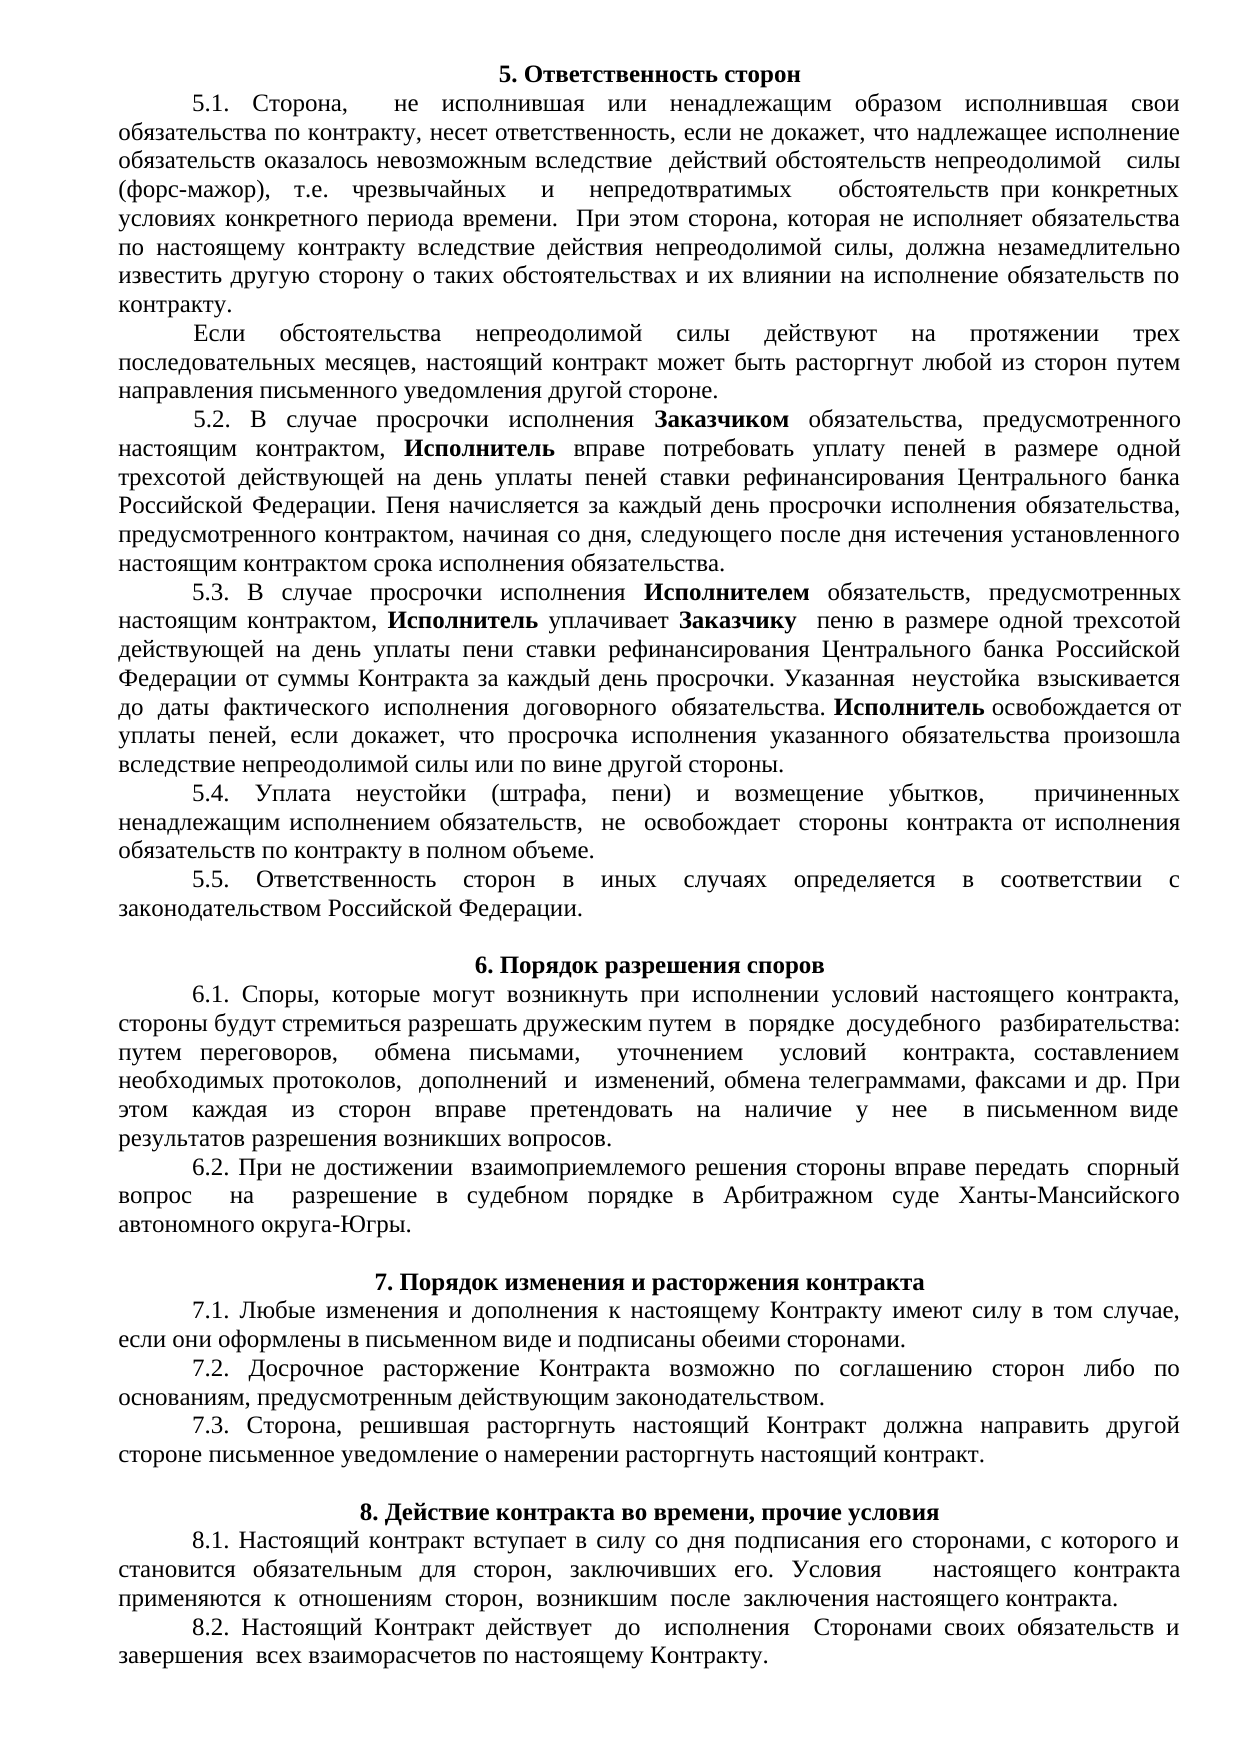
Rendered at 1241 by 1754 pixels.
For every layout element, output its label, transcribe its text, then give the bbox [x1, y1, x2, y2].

text 7.2. Досрочное расторжение Контракта возможно по соглашению сторон либо по основаниям, предусмотренным действующим законодательством. [118, 1353, 1181, 1410]
text 8. Действие контракта во времени, прочие условия [118, 1497, 1181, 1525]
text 8.1. Настоящий контракт вступает в силу со дня подписания его сторонами, с которого и становится обязательным для сторон, заключивших его. Условия настоящего контракта применяются к отношениям сторон, возникшим после заключения настоящего контракта. [118, 1525, 1181, 1612]
text 5. Ответственность сторон [118, 59, 1181, 88]
text 7.1. Любые изменения и дополнения к настоящему Контракту имеют силу в том случае, если они оформлены в письменном виде и подписаны обеими сторонами. [118, 1295, 1181, 1353]
text 8.2. Настоящий Контракт действует до исполнения Сторонами своих обязательств и завершения всех взаиморасчетов по настоящему Контракту. [118, 1612, 1181, 1669]
text 5.1. Сторона, не исполнившая или ненадлежащим образом исполнившая свои обязательства по контракту, несет ответственность, если не докажет, что надлежащее исполнение обязательств оказалось невозможным вследствие действий обстоятельств непреодолимой силы (форс-мажор), т.е. чрезвычайных и непредотвратимых обстоятельств при конкретных условиях конкретного периода времени. При этом сторона, которая не исполняет обязательства по настоящему контракту вследствие действия непреодолимой силы, должна незамедлительно известить другую сторону о таких обстоятельствах и их влиянии на исполнение обязательств по контракту. [118, 88, 1181, 318]
text 5.3. В случае просрочки исполнения Исполнителем обязательств, предусмотренных настоящим контрактом, Исполнитель уплачивает Заказчику пеню в размере одной трехсотой действующей на день уплаты пени ставки рефинансирования Центрального банка Российской Федерации от суммы Контракта за каждый день просрочки. Указанная неустойка взыскивается до даты фактического исполнения договорного обязательства. Исполнитель освобождается от уплаты пеней, если докажет, что просрочка исполнения указанного обязательства произошла вследствие непреодолимой силы или по вине другой стороны. [118, 577, 1181, 778]
text 5.2. В случае просрочки исполнения Заказчиком обязательства, предусмотренного настоящим контрактом, Исполнитель вправе потребовать уплату пеней в размере одной трехсотой действующей на день уплаты пеней ставки рефинансирования Центрального банка Российской Федерации. Пеня начисляется за каждый день просрочки исполнения обязательства, предусмотренного контрактом, начиная со дня, следующего после дня истечения установленного настоящим контрактом срока исполнения обязательства. [118, 404, 1181, 577]
text 7. Порядок изменения и расторжения контракта [118, 1267, 1181, 1295]
text 7.3. Сторона, решившая расторгнуть настоящий Контракт должна направить другой стороне письменное уведомление о намерении расторгнуть настоящий контракт. [118, 1410, 1181, 1468]
text 6.2. При не достижении взаимоприемлемого решения стороны вправе передать спорный вопрос на разрешение в судебном порядке в Арбитражном суде Ханты-Мансийского автономного округа-Югры. [118, 1152, 1181, 1238]
text 5.4. Уплата неустойки (штрафа, пени) и возмещение убытков, причиненных ненадлежащим исполнением обязательств, не освобождает стороны контракта от исполнения обязательств по контракту в полном объеме. [118, 778, 1181, 864]
text 6.1. Споры, которые могут возникнуть при исполнении условий настоящего контракта, стороны будут стремиться разрешать дружеским путем в порядке досудебного разбирательства: путем переговоров, обмена письмами, уточнением условий контракта, составлением необходимых протоколов, дополнений и изменений, обмена телеграммами, факсами и др. При этом каждая из сторон вправе претендовать на наличие у нее в письменном виде результатов разрешения возникших вопросов. [118, 979, 1181, 1152]
text 6. Порядок разрешения споров [118, 950, 1181, 979]
text Если обстоятельства непреодолимой силы действуют на протяжении трех последовательных месяцев, настоящий контракт может быть расторгнут любой из сторон путем направления письменного уведомления другой стороне. [118, 318, 1181, 404]
text 5.5. Ответственность сторон в иных случаях определяется в соответствии с законодательством Российской Федерации. [118, 864, 1181, 922]
